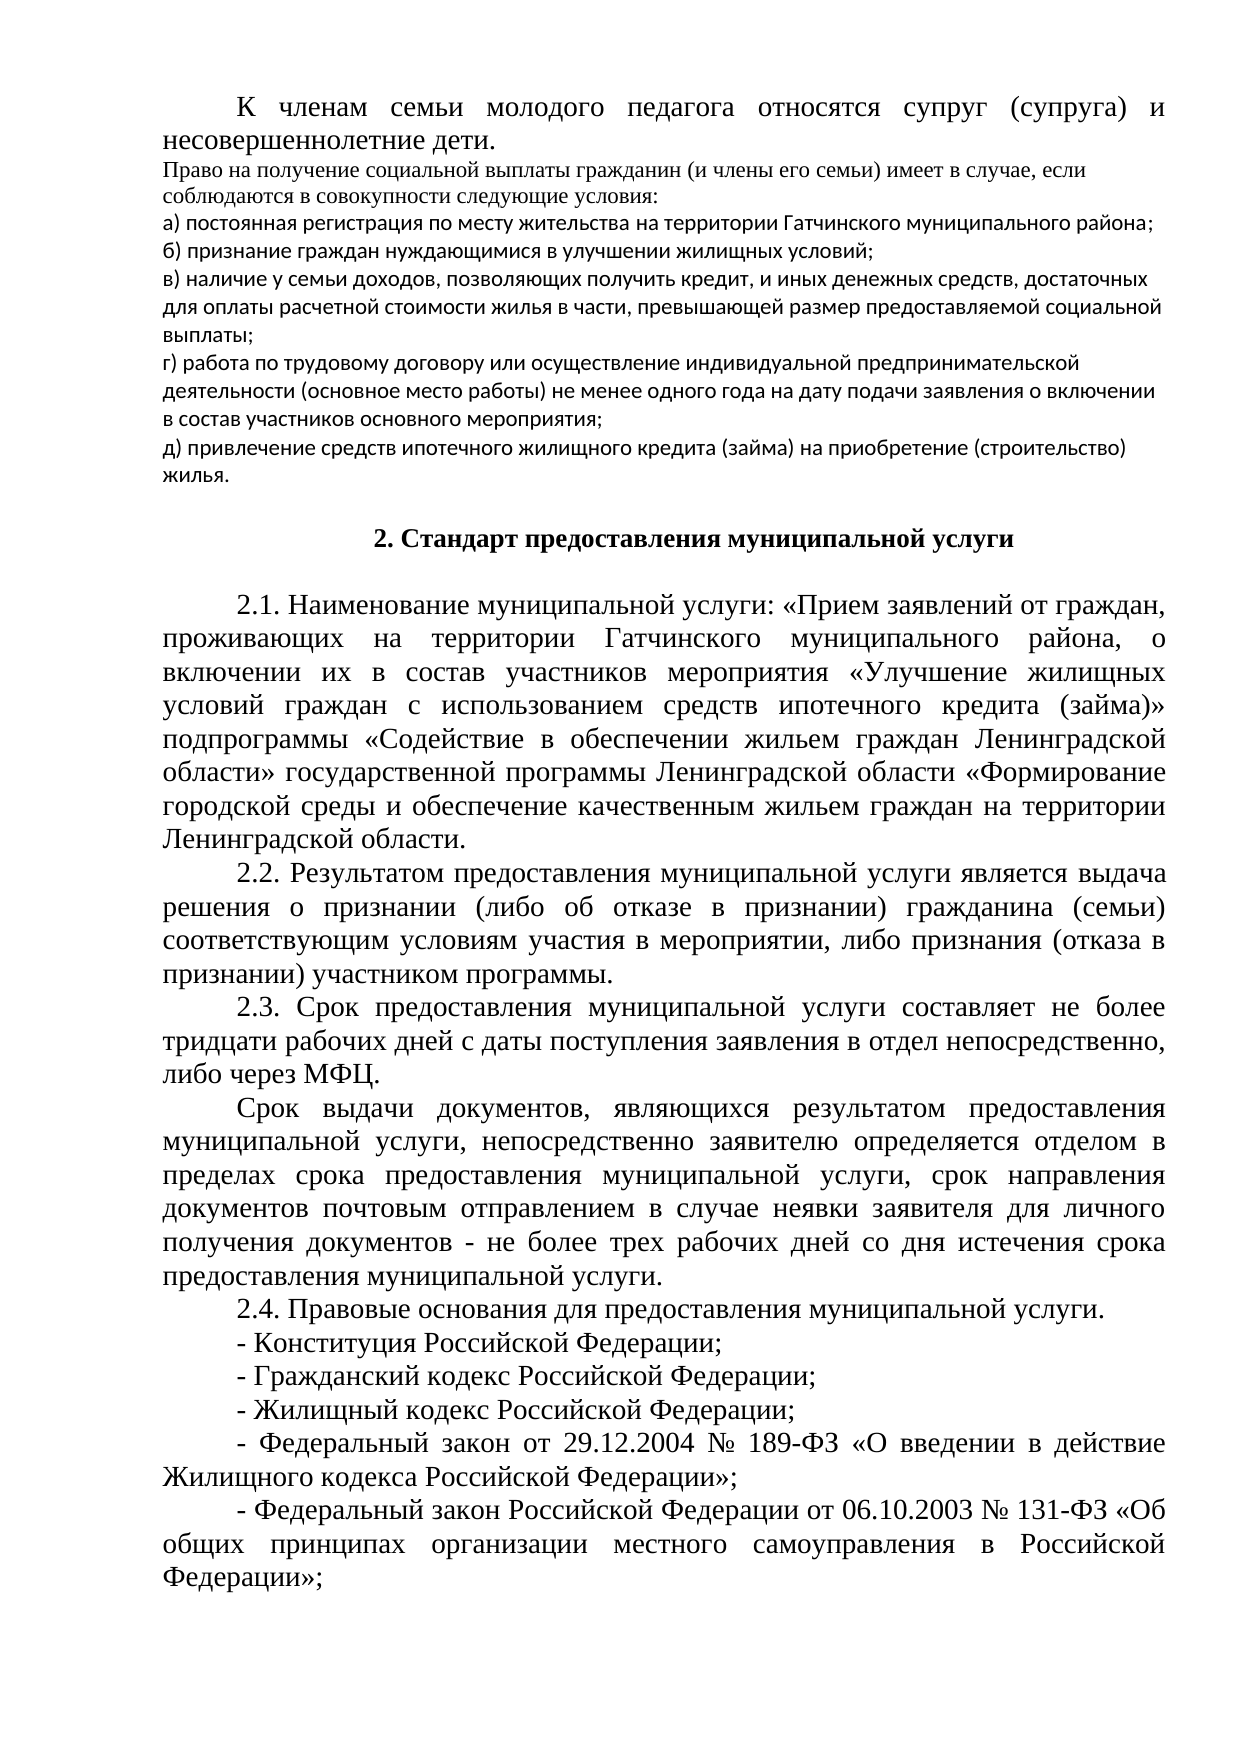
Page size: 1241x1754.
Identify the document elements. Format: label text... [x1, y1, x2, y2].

text 2.1. Наименование муниципальной услуги: «Прием заявлений от граждан, проживающих на территории Гатчинского муниципального района, о включении их в состав участников мероприятия «Улучшение жилищных условий граждан с использованием средств ипотечного кредита (займа)» подпрограммы «Содействие в обеспечении жильем граждан Ленинградской области» государственной программы Ленинградской области «Формирование городской среды и обеспечение качественным жильем граждан на территории Ленинградской области. [162, 587, 1167, 855]
text - Жилищный кодекс Российской Федерации; [162, 1392, 1167, 1425]
title 2. Стандарт предоставления муниципальной услуги [162, 522, 1167, 553]
text - Федеральный закон от 29.12.2004 № 189-ФЗ «О введении в действие Жилищного кодекса Российской Федерации»; [162, 1425, 1167, 1492]
title К членам семьи молодого педагога относятся супруг (супруга) и несовершеннолетние дети. [162, 89, 1167, 156]
text 2.4. Правовые основания для предоставления муниципальной услуги. [162, 1291, 1167, 1325]
text - Конституция Российской Федерации; [162, 1325, 1167, 1358]
title 2.3. Срок предоставления муниципальной услуги составляет не более тридцати рабочих дней с даты поступления заявления в отдел непосредственно, либо через МФЦ. [162, 989, 1167, 1090]
text - Федеральный закон Российской Федерации от 06.10.2003 № 131-ФЗ «Об общих принципах организации местного самоуправления в Российской Федерации»; [162, 1492, 1167, 1593]
text - Гражданский кодекс Российской Федерации; [162, 1358, 1167, 1392]
title Срок выдачи документов, являющихся результатом предоставления муниципальной услуги, непосредственно заявителю определяется отделом в пределах срока предоставления муниципальной услуги, срок направления документов почтовым отправлением в случае неявки заявителя для личного получения документов - не более трех рабочих дней со дня истечения срока предоставления муниципальной услуги. [162, 1090, 1167, 1291]
title 2.2. Результатом предоставления муниципальной услуги является выдача решения о признании (либо об отказе в признании) гражданина (семьи) соответствующим условиям участия в мероприятии, либо признания (отказа в признании) участником программы. [162, 855, 1167, 989]
